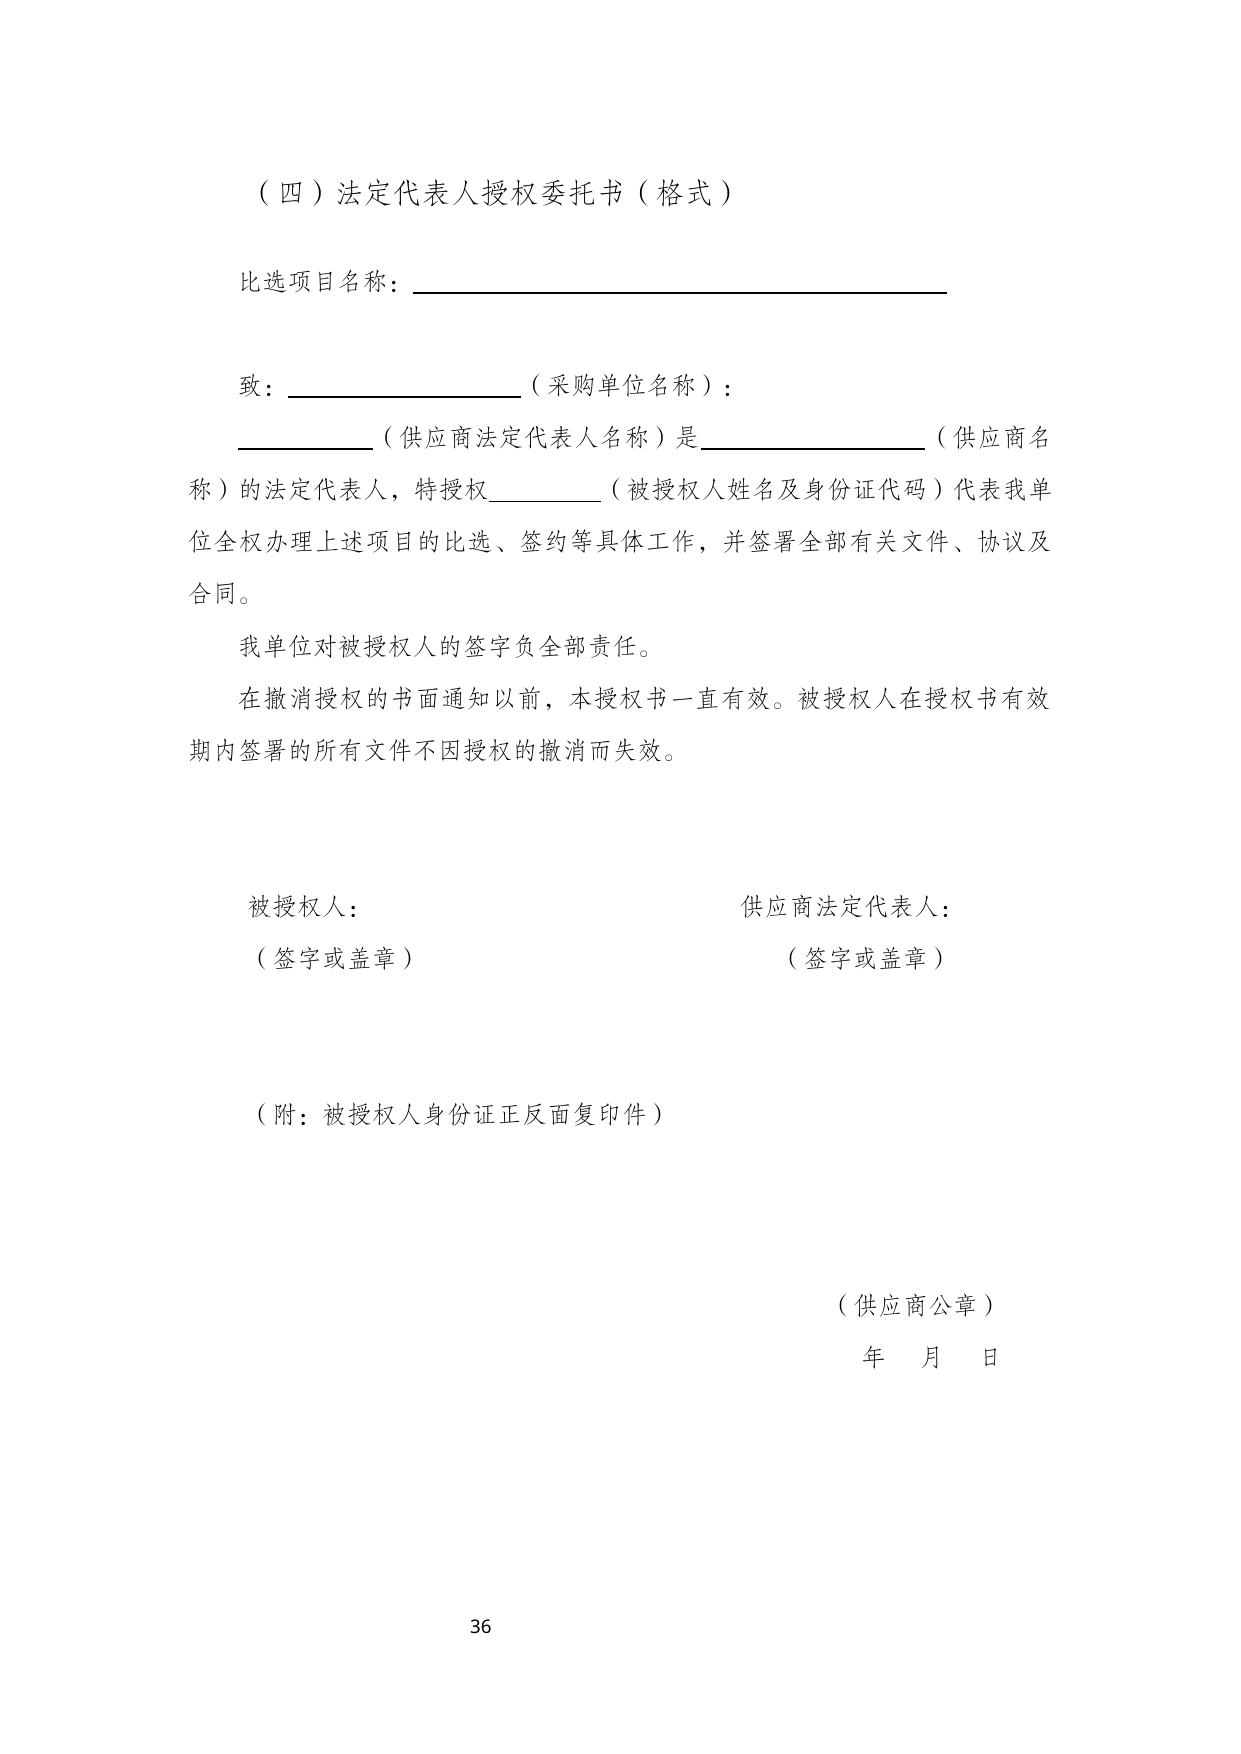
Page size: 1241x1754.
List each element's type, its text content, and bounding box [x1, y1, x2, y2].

text （供应商法定代表人名称）是 （供应商名称）的法定代表人，特授权 （被授权人姓名及身份证代码）代表我单位全权办理上述项目的比选、签约等具体工作，并签署全部有关文件、协议及合同。 [187, 405, 1053, 613]
text 致： （采购单位名称）： [187, 353, 1053, 405]
text 在撤消授权的书面通知以前，本授权书一直有效。被授权人在授权书有效期内签署的所有文件不因授权的撤消而失效。 [187, 665, 1053, 769]
text （四）法定代表人授权委托书（格式） [187, 162, 1053, 214]
text 我单位对被授权人的签字负全部责任。 [187, 613, 1053, 665]
text （供应商公章） [187, 1273, 1003, 1325]
text 被授权人： 供应商法定代表人： [187, 874, 1053, 926]
text 年 月 日 [187, 1325, 1003, 1377]
text （签字或盖章） （签字或盖章） [187, 926, 1053, 978]
text （附：被授权人身份证正反面复印件） [187, 1082, 1053, 1134]
text 比选项目名称： [187, 249, 1053, 301]
